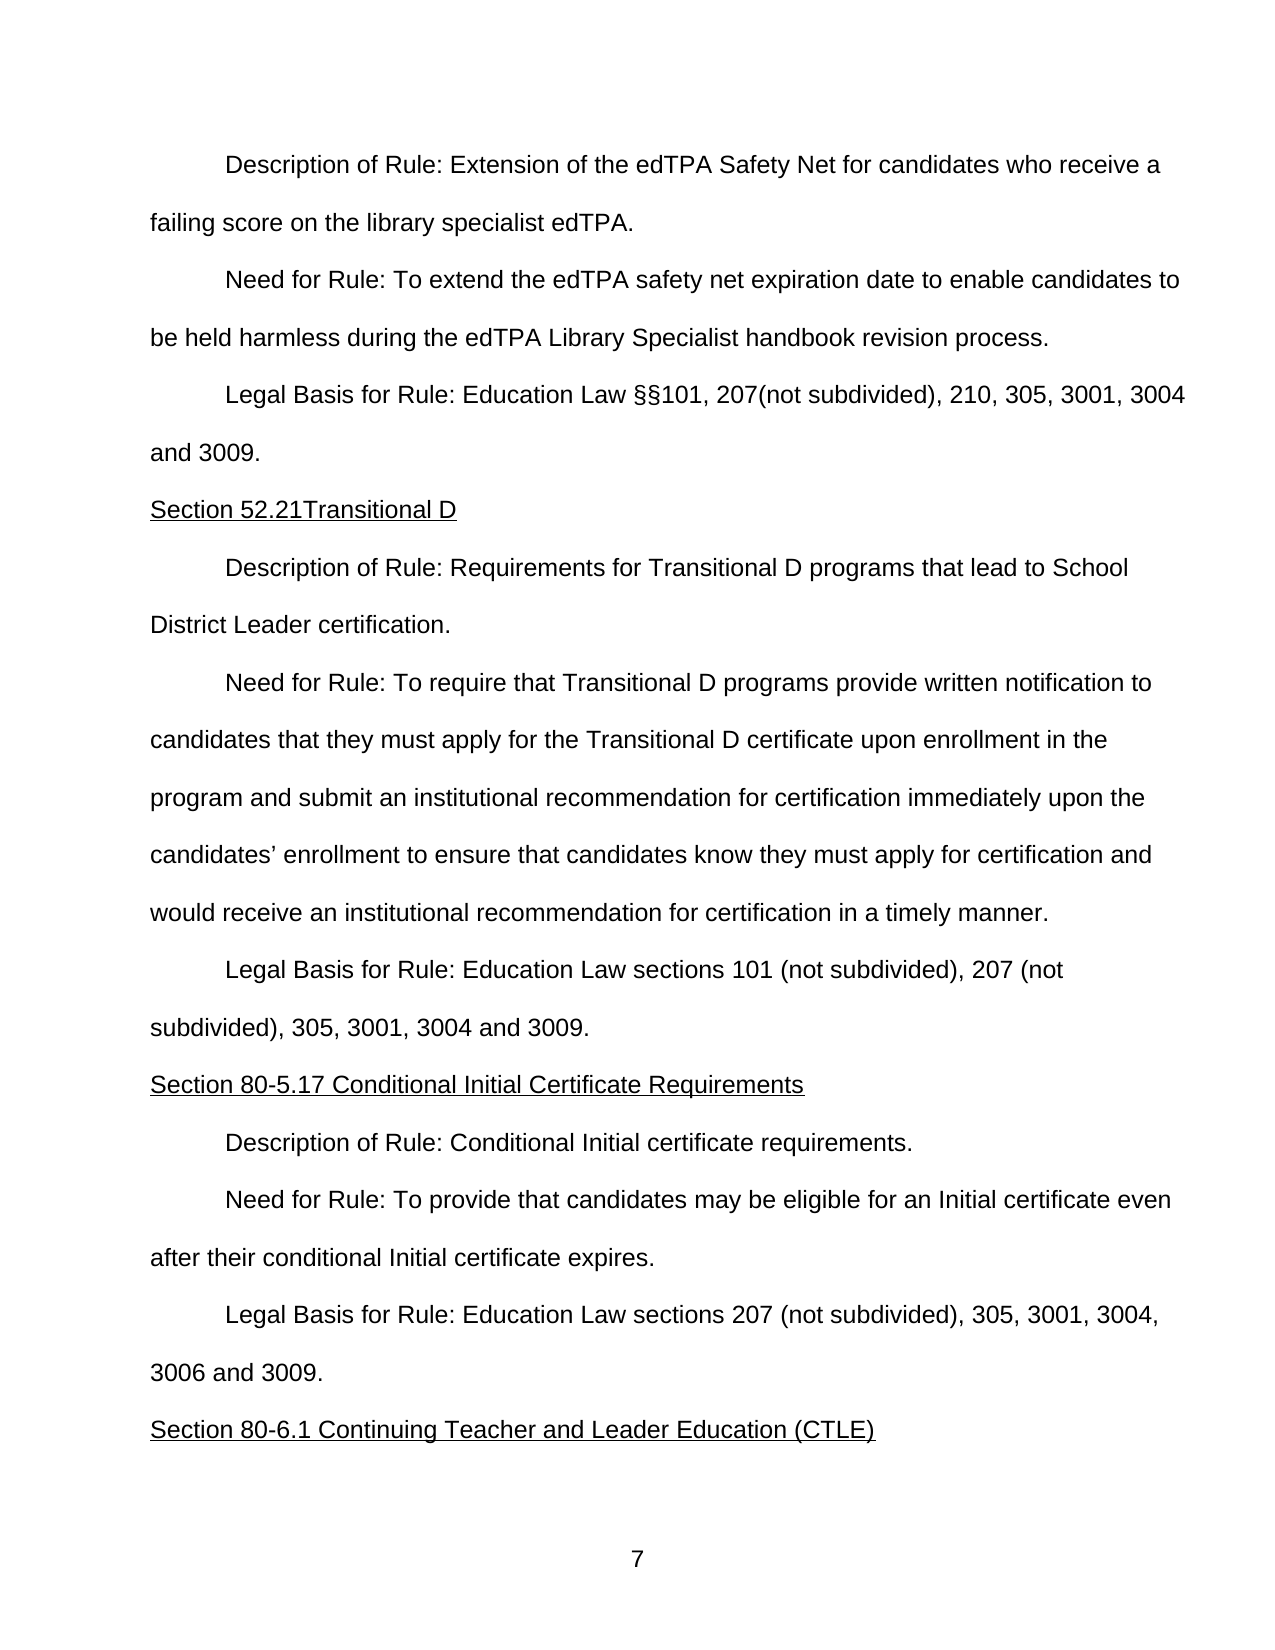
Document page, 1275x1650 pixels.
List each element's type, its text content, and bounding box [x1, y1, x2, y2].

text Need for Rule: To provide that candidates may be eligible for an Initial certificate even after their conditional Initial certificate expires. [150, 1185, 1200, 1271]
text Description of Rule: Conditional Initial certificate requirements. [150, 1127, 1200, 1156]
text Section 52.21Transitional D [150, 495, 1200, 524]
text Section 80-5.17 Conditional Initial Certificate Requirements [150, 1070, 1200, 1099]
text Legal Basis for Rule: Education Law §§101, 207(not subdivided), 210, 305, 3001, 3004 and 3009. [150, 380, 1200, 466]
text Legal Basis for Rule: Education Law sections 207 (not subdivided), 305, 3001, 3004, 3006 and 3009. [150, 1300, 1200, 1386]
text Description of Rule: Extension of the edTPA Safety Net for candidates who receive a failing score on the library specialist edTPA. [150, 150, 1200, 236]
text Description of Rule: Requirements for Transitional D programs that lead to School District Leader certification. [150, 552, 1200, 639]
text Need for Rule: To extend the edTPA safety net expiration date to enable candidates to be held harmless during the edTPA Library Specialist handbook revision process. [150, 265, 1200, 351]
text Section 80-6.1 Continuing Teacher and Leader Education (CTLE) [150, 1415, 1200, 1444]
text Legal Basis for Rule: Education Law sections 101 (not subdivided), 207 (not subdivided), 305, 3001, 3004 and 3009. [150, 955, 1200, 1041]
text Need for Rule: To require that Transitional D programs provide written notification to candidates that they must apply for the Transitional D certificate upon enrollment in the program and submit an institutional recommendation for certification immediately upon the candidates’ enrollment to ensure that candidates know they must apply for certification and would receive an institutional recommendation for certification in a timely manner. [150, 667, 1200, 926]
